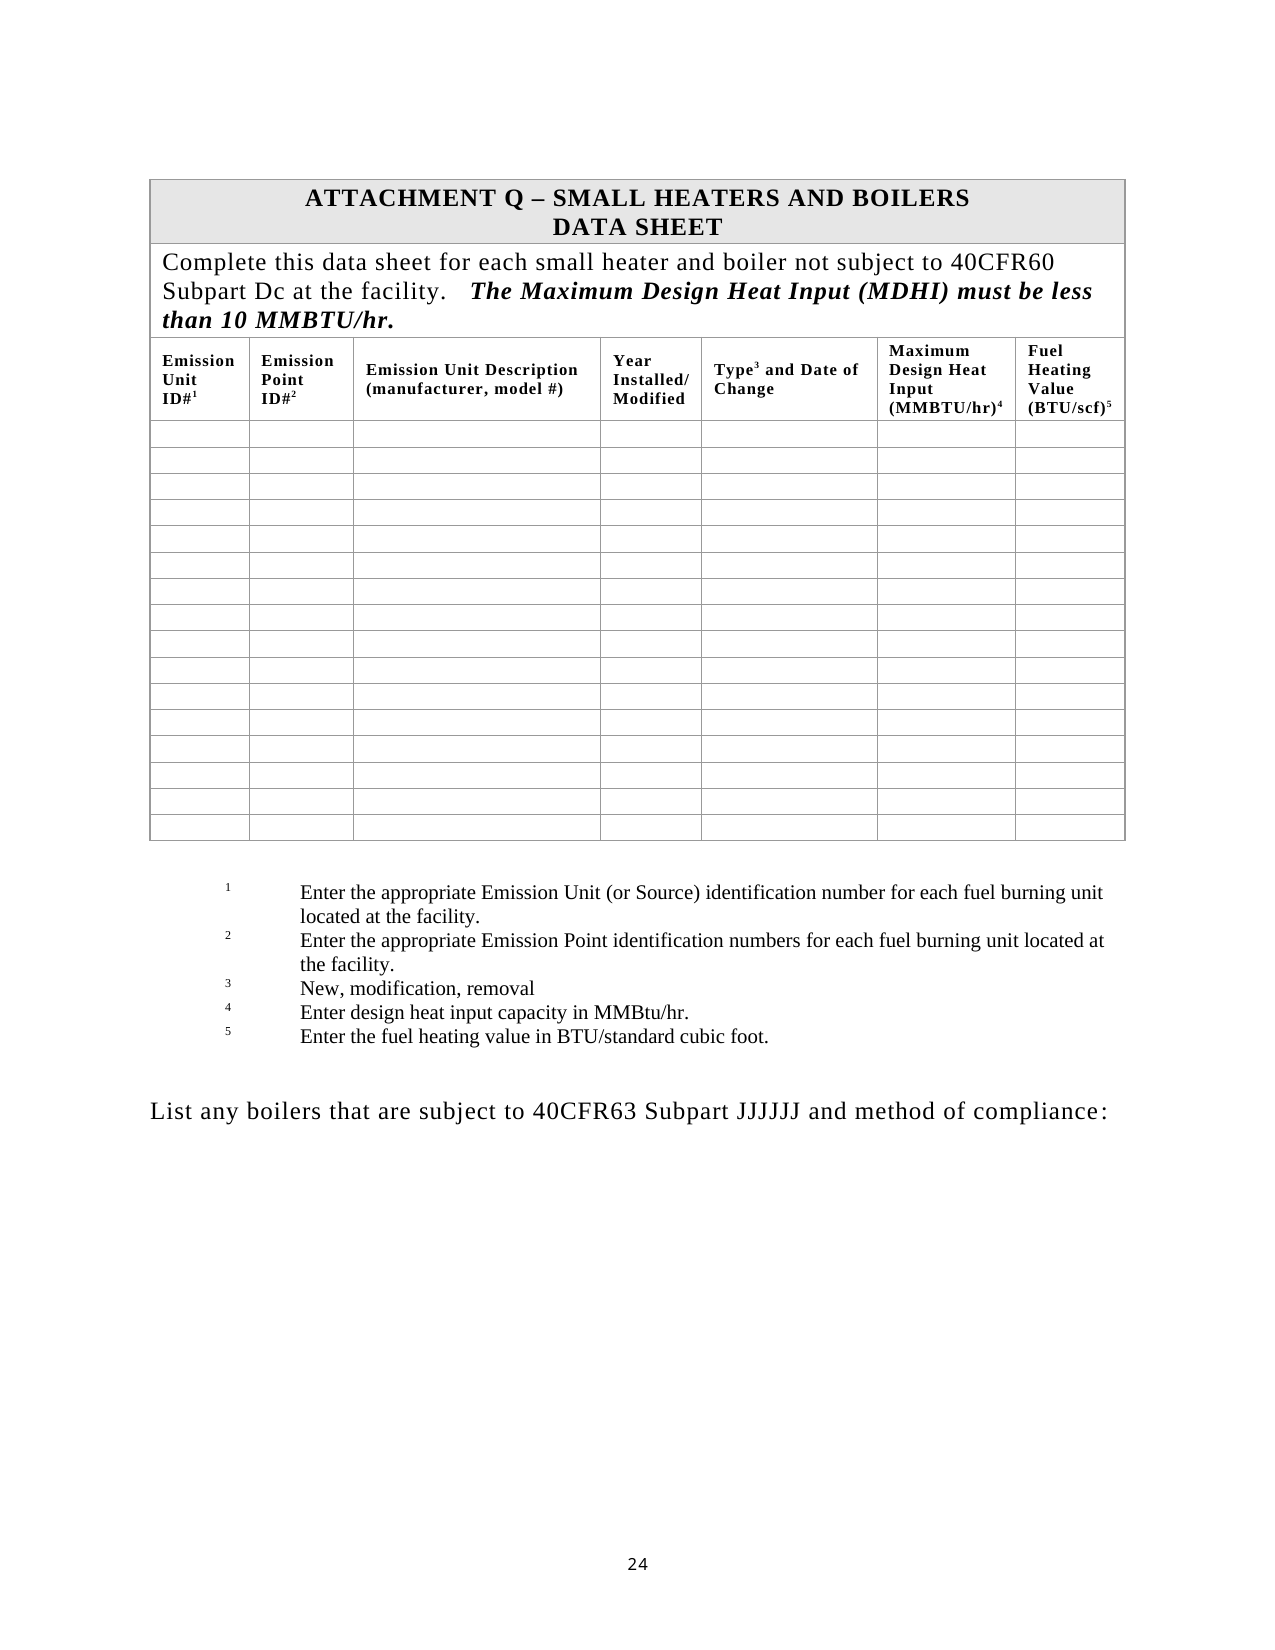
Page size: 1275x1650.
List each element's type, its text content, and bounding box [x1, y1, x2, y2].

table_cell [354, 605, 600, 630]
table_cell [702, 421, 877, 447]
table_cell [702, 684, 877, 709]
table_cell [1016, 631, 1124, 657]
table_cell [1016, 710, 1124, 735]
table_cell [601, 605, 701, 630]
table_cell [354, 474, 600, 499]
table_cell [702, 815, 877, 840]
table_cell Emission Unit Description (manufacturer, model #) [354, 338, 600, 420]
table_cell [250, 421, 353, 447]
table_cell [601, 658, 701, 683]
table_cell [601, 553, 701, 578]
table_cell [151, 526, 249, 552]
table_cell [878, 579, 1015, 604]
table_cell [151, 553, 249, 578]
table_cell [1016, 658, 1124, 683]
table_cell [354, 658, 600, 683]
table_cell Fuel Heating Value (BTU/scf)5 [1016, 338, 1124, 420]
table_cell [1016, 789, 1124, 814]
table_cell [1016, 421, 1124, 447]
table_cell [354, 526, 600, 552]
text List any boilers that are subject to 40CFR63 Subpart JJJJJJ and method of compliance: [150, 1096, 1125, 1125]
table_cell [354, 736, 600, 762]
table_cell [878, 500, 1015, 525]
table_cell [702, 448, 877, 473]
table_cell [354, 631, 600, 657]
table_cell [702, 631, 877, 657]
table_cell [878, 736, 1015, 762]
table_cell Emission Point ID#2 [250, 338, 353, 420]
table_cell [151, 658, 249, 683]
table_cell [250, 710, 353, 735]
table_cell [354, 579, 600, 604]
table_cell [878, 658, 1015, 683]
table_cell [878, 763, 1015, 788]
table_cell Type3 and Date of Change [702, 338, 877, 420]
table_cell [702, 789, 877, 814]
table_cell [601, 684, 701, 709]
table_cell [151, 789, 249, 814]
table_cell [250, 815, 353, 840]
table_cell [601, 448, 701, 473]
table_cell [250, 605, 353, 630]
table_cell [250, 684, 353, 709]
table_cell [702, 526, 877, 552]
table_cell [250, 736, 353, 762]
table_cell Complete this data sheet for each small heater and boiler not subject to 40CFR60 Subpart Dc at the facility. The Maximum Design Heat Input (MDHI) must be less than 10 MMBTU/hr. [151, 244, 1124, 337]
table_cell [601, 474, 701, 499]
table_cell [250, 789, 353, 814]
table_cell [878, 605, 1015, 630]
table_cell [601, 710, 701, 735]
table_cell [1016, 763, 1124, 788]
table_cell [702, 474, 877, 499]
table_cell [354, 553, 600, 578]
table_cell [1016, 500, 1124, 525]
table_cell [878, 474, 1015, 499]
text 1 Enter the appropriate Emission Unit (or Source) identification number for each fuel burning unit located at the facility. [225, 880, 1125, 928]
table_cell [601, 631, 701, 657]
table_cell [151, 684, 249, 709]
table_cell [1016, 579, 1124, 604]
table_cell [878, 448, 1015, 473]
table_cell [354, 448, 600, 473]
table_cell [1016, 448, 1124, 473]
table_cell [1016, 684, 1124, 709]
text 4 Enter design heat input capacity in MMBtu/hr. [150, 1000, 1125, 1024]
table_cell [151, 500, 249, 525]
table_cell [601, 526, 701, 552]
table_cell [601, 789, 701, 814]
table_cell [354, 815, 600, 840]
table_cell [601, 736, 701, 762]
table_cell [151, 448, 249, 473]
table_cell [878, 421, 1015, 447]
table_cell Year Installed/ Modified [601, 338, 701, 420]
table_cell [151, 579, 249, 604]
table_cell [702, 763, 877, 788]
table_cell [601, 815, 701, 840]
table_cell [354, 500, 600, 525]
table_cell [151, 474, 249, 499]
table_cell [878, 631, 1015, 657]
table_cell [601, 763, 701, 788]
text 3 New, modification, removal [150, 976, 1125, 1000]
table_cell [250, 500, 353, 525]
table_cell [878, 526, 1015, 552]
table_cell [1016, 605, 1124, 630]
table_cell [354, 789, 600, 814]
table_cell [250, 526, 353, 552]
table_cell [151, 763, 249, 788]
table_cell [1016, 526, 1124, 552]
table_cell [151, 736, 249, 762]
table_cell Emission Unit ID#1 [151, 338, 249, 420]
text 2 Enter the appropriate Emission Point identification numbers for each fuel burning unit located at the facility. [225, 928, 1125, 976]
table_cell [1016, 736, 1124, 762]
table_cell [601, 500, 701, 525]
table_cell [1016, 815, 1124, 840]
table_cell [601, 579, 701, 604]
table_cell [354, 710, 600, 735]
table_cell [702, 658, 877, 683]
table_cell [702, 500, 877, 525]
table_cell [702, 553, 877, 578]
table_cell [354, 684, 600, 709]
table_cell [878, 815, 1015, 840]
table_cell [878, 684, 1015, 709]
text 5 Enter the fuel heating value in BTU/standard cubic foot. [150, 1024, 1125, 1048]
table_cell [250, 658, 353, 683]
table_cell [1016, 553, 1124, 578]
table_cell [151, 631, 249, 657]
table_cell [250, 448, 353, 473]
table_cell [878, 553, 1015, 578]
table_cell [702, 710, 877, 735]
table_cell Maximum Design Heat Input (MMBTU/hr)4 [878, 338, 1015, 420]
table_cell [250, 631, 353, 657]
table_cell [601, 421, 701, 447]
table_cell [878, 789, 1015, 814]
table_cell [878, 710, 1015, 735]
table_cell [250, 474, 353, 499]
table_cell [151, 815, 249, 840]
table_cell [702, 736, 877, 762]
table_cell [354, 763, 600, 788]
table_cell [151, 605, 249, 630]
table_cell [354, 421, 600, 447]
table_header ATTACHMENT Q – SMALL HEATERS AND BOILERS data sheet [151, 180, 1124, 243]
table_cell [250, 553, 353, 578]
table_cell [702, 579, 877, 604]
table_cell [1016, 474, 1124, 499]
table_cell [250, 763, 353, 788]
table_cell [151, 710, 249, 735]
table_cell [250, 579, 353, 604]
table_cell [702, 605, 877, 630]
table_cell [151, 421, 249, 447]
